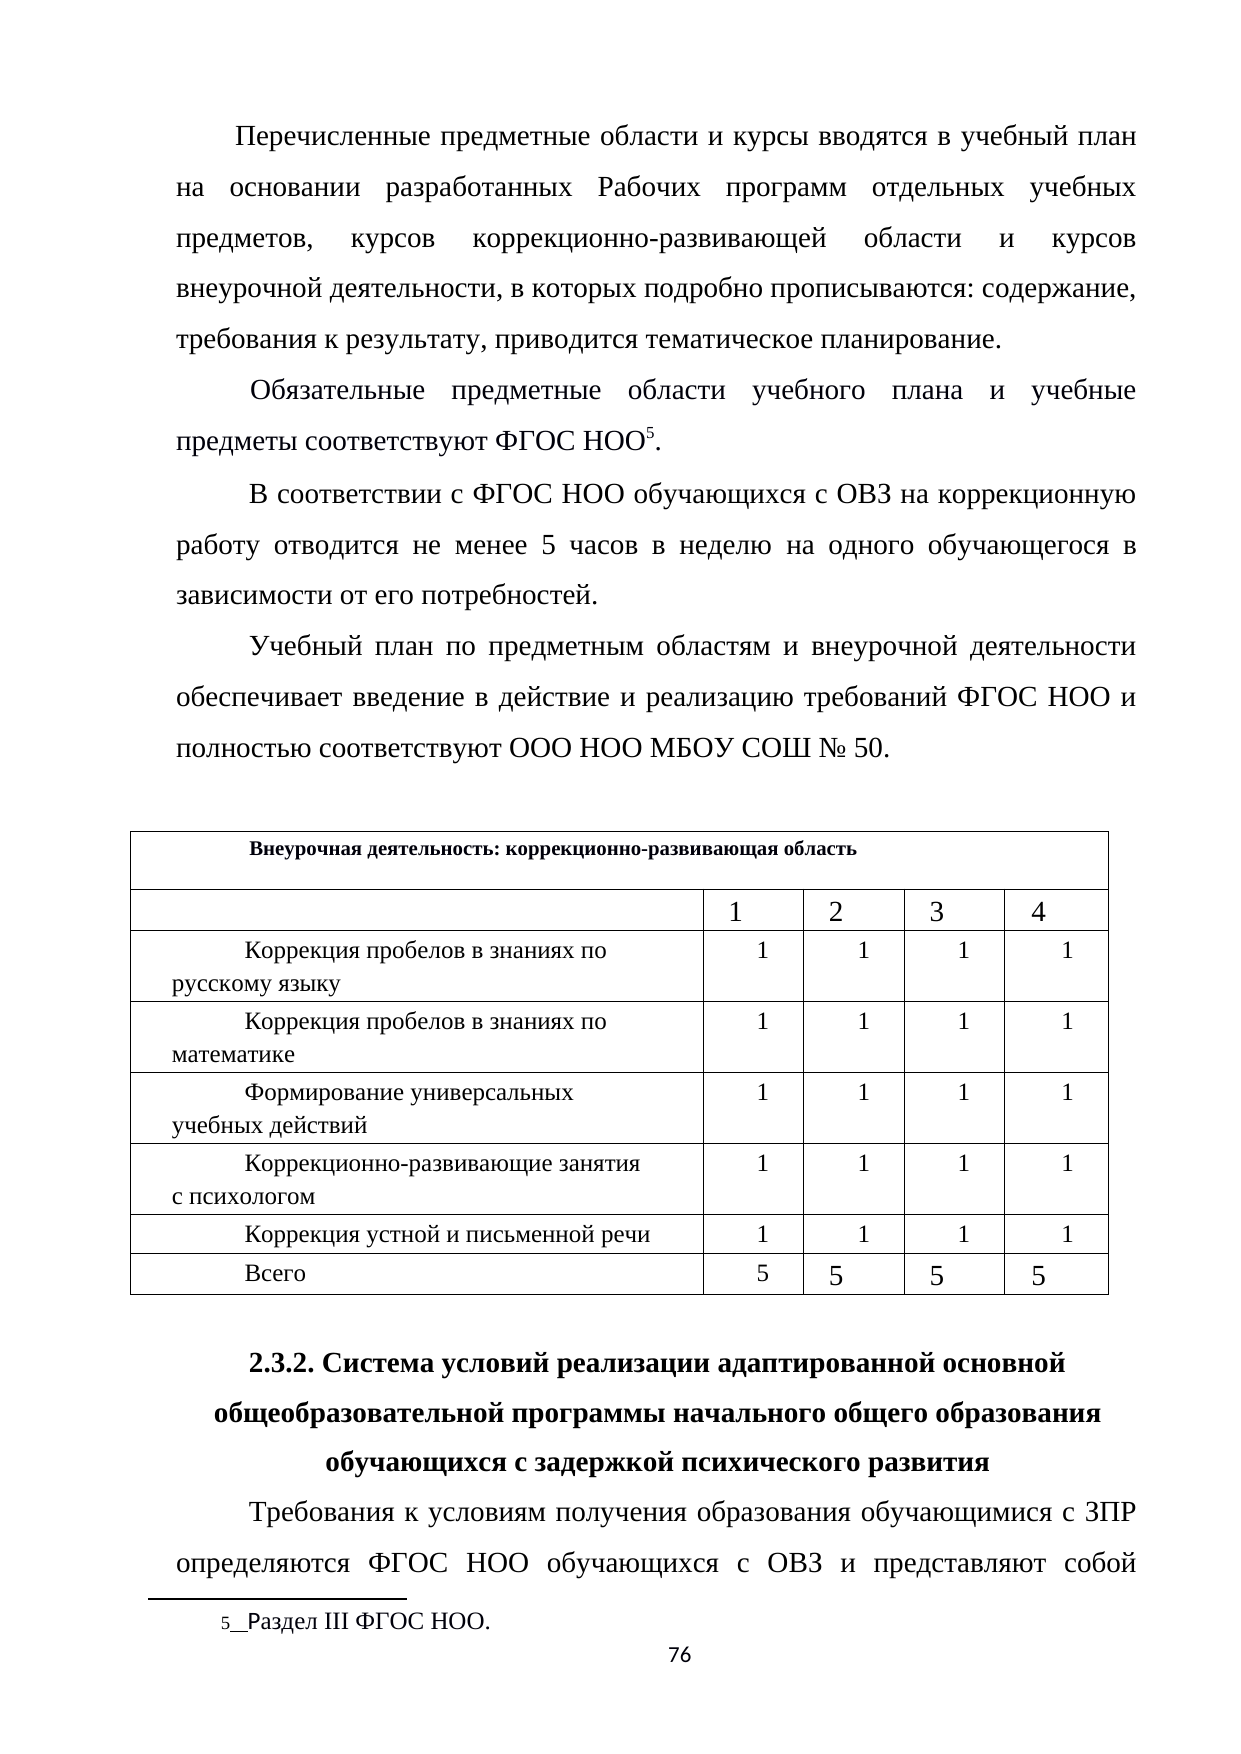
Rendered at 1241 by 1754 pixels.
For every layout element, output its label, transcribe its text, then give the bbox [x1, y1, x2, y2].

table_cell 1 [1005, 1215, 1108, 1253]
table_cell 1 [704, 1073, 803, 1143]
table_header [904, 832, 1004, 888]
table_cell 1 [905, 1144, 1004, 1214]
table_cell 1 [905, 931, 1004, 1001]
table_cell 1 [905, 1215, 1004, 1253]
table_cell 2 [804, 890, 904, 929]
table_cell 1 [1005, 1144, 1108, 1214]
table_cell 3 [905, 890, 1004, 929]
table_cell Коррекционно-развивающие занятия с психологом [131, 1144, 703, 1214]
text Учебный план по предметным областям и внеурочной деятельности обеспечивает введение в действие и реализацию требований ФГОС НОО и полностью соответствуют ООО НОО МБОУ СОШ № 50. [176, 628, 1137, 763]
table_cell 1 [1005, 1073, 1108, 1143]
table_cell 5 [1005, 1254, 1108, 1294]
table_cell Всего [131, 1254, 703, 1294]
text В соответствии с ФГОС НОО обучающихся с ОВЗ на коррекционную работу отводится не менее 5 часов в неделю на одного обучающегося в зависимости от его потребностей. [176, 476, 1137, 611]
table_cell Коррекция пробелов в знаниях по русскому языку [131, 931, 703, 1001]
table_cell 1 [704, 890, 803, 929]
table_cell 1 [704, 1215, 803, 1253]
subtitle 2.3.2. Система условий реализации адаптированной основной общеобразовательной программы начального общего образования обучающихся с задержкой психического развития [177, 1345, 1137, 1478]
table_header [1005, 832, 1108, 888]
table_cell 1 [804, 931, 904, 1001]
table_cell 1 [704, 1144, 803, 1214]
table_cell 1 [1005, 931, 1108, 1001]
table_cell 1 [704, 1002, 803, 1072]
table_cell 1 [804, 1144, 904, 1214]
table_cell Коррекция устной и письменной речи [131, 1215, 703, 1253]
table_cell 1 [804, 1002, 904, 1072]
table_cell 1 [804, 1073, 904, 1143]
table_cell 1 [704, 931, 803, 1001]
text Обязательные предметные области учебного плана и учебные предметы соответствуют ФГОС НОО. [176, 372, 1137, 456]
table_cell 5 [905, 1254, 1004, 1294]
table_cell 4 [1005, 890, 1108, 929]
table_cell Коррекция пробелов в знаниях по математике [131, 1002, 703, 1072]
table_cell 1 [804, 1215, 904, 1253]
text Перечисленные предметные области и курсы вводятся в учебный план на основании разработанных Рабочих программ отдельных учебных предметов, курсов коррекционно-развивающей области и курсов внеурочной деятельности, в которых подробно прописываются: содержание, требования к результату, приводится тематическое планирование. [176, 118, 1137, 354]
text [176, 1494, 1137, 1578]
table_cell [131, 890, 703, 929]
table_cell 5 [704, 1254, 803, 1294]
table_cell Формирование универсальных учебных действий [131, 1073, 703, 1143]
table_cell 1 [1005, 1002, 1108, 1072]
table_header Внеурочная деятельность: коррекционно-развивающая область [131, 832, 904, 888]
table_cell 5 [804, 1254, 904, 1294]
table_cell 1 [905, 1073, 1004, 1143]
table_cell 1 [905, 1002, 1004, 1072]
